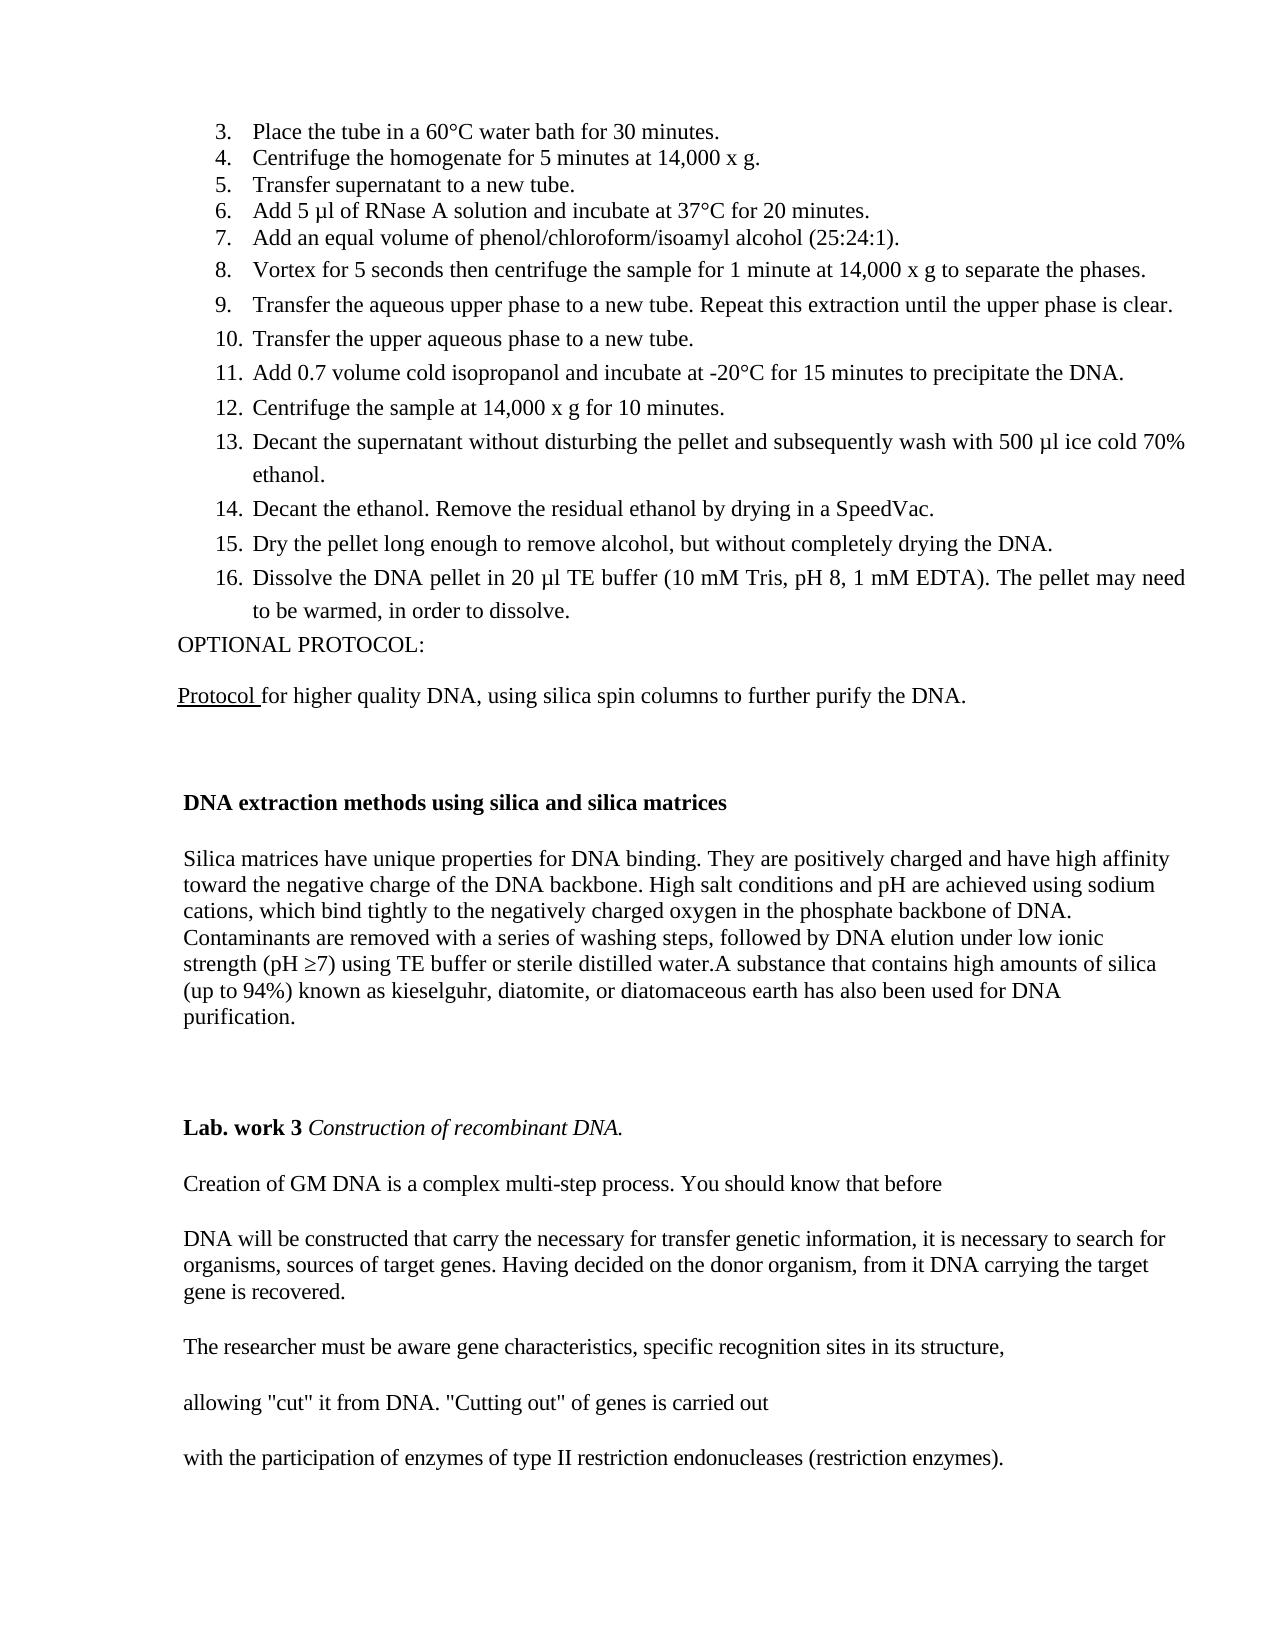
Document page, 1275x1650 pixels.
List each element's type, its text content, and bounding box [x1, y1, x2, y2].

text OPTIONAL PROTOCOL: [177, 631, 1186, 657]
text allowing "cut" it from DNA. "Cutting out" of genes is carried out [183, 1389, 1181, 1415]
text The researcher must be aware gene characteristics, specific recognition sites in its structure, [183, 1333, 1181, 1360]
text Silica matrices have unique properties for DNA binding. They are positively charged and have high affinity toward the negative charge of the DNA backbone. High salt conditions and pH are achieved using sodium cations, which bind tightly to the negatively charged oxygen in the phosphate backbone of DNA. Contaminants are removed with a series of washing steps, followed by DNA elution under low ionic strength (pH ≥7) using TE buffer or sterile distilled water.A substance that contains high amounts of silica (up to 94%) known as kieselguhr, diatomite, or diatomaceous earth has also been used for DNA purification. [183, 845, 1181, 1029]
list Vortex for 5 seconds then centrifuge the sample for 1 minute at 14,000 x g to separate the phases. [215, 250, 1186, 283]
list Centrifuge the homogenate for 5 minutes at 14,000 x g. [215, 144, 1186, 171]
text with the participation of enzymes of type II restriction endonucleases (restriction enzymes). [183, 1444, 1181, 1471]
list Transfer the upper aqueous phase to a new tube. [215, 319, 1186, 351]
list Dissolve the DNA pellet in 20 µl TE buffer (10 mM Tris, pH 8, 1 mM EDTA). The pellet may need to be warmed, in order to dissolve. [215, 558, 1186, 623]
text DNA will be constructed that carry the necessary for transfer genetic information, it is necessary to search for organisms, sources of target genes. Having decided on the donor organism, from it DNA carrying the target gene is recovered. [183, 1225, 1181, 1304]
list Transfer the aqueous upper phase to a new tube. Repeat this extraction until the upper phase is clear. [215, 284, 1186, 317]
list Add an equal volume of phenol/chloroform/isoamyl alcohol (25:24:1). [215, 223, 1186, 250]
list Place the tube in a 60°C water bath for 30 minutes. [215, 118, 1186, 144]
list Transfer supernatant to a new tube. [215, 171, 1186, 197]
list Dry the pellet long enough to remove alcohol, but without completely drying the DNA. [215, 523, 1186, 556]
list Add 0.7 volume cold isopropanol and incubate at -20°C for 15 minutes to precipitate the DNA. [215, 353, 1186, 386]
list Centrifuge the sample at 14,000 x g for 10 minutes. [215, 387, 1186, 420]
text Protocol for higher quality DNA, using silica spin columns to further purify the DNA. [177, 682, 1186, 709]
list Decant the ethanol. Remove the residual ethanol by drying in a SpeedVac. [215, 489, 1186, 522]
list Add 5 µl of RNase A solution and incubate at 37°C for 20 minutes. [215, 197, 1186, 223]
list Decant the supernatant without disturbing the pellet and subsequently wash with 500 µl ice cold 70% ethanol. [215, 422, 1186, 487]
text Creation of GM DNA is a complex multi-step process. You should know that before [183, 1169, 1181, 1196]
text Lab. work 3 Construction of recombinant DNA. [183, 1114, 1181, 1140]
text DNA extraction methods using silica and silica matrices [183, 789, 1181, 816]
